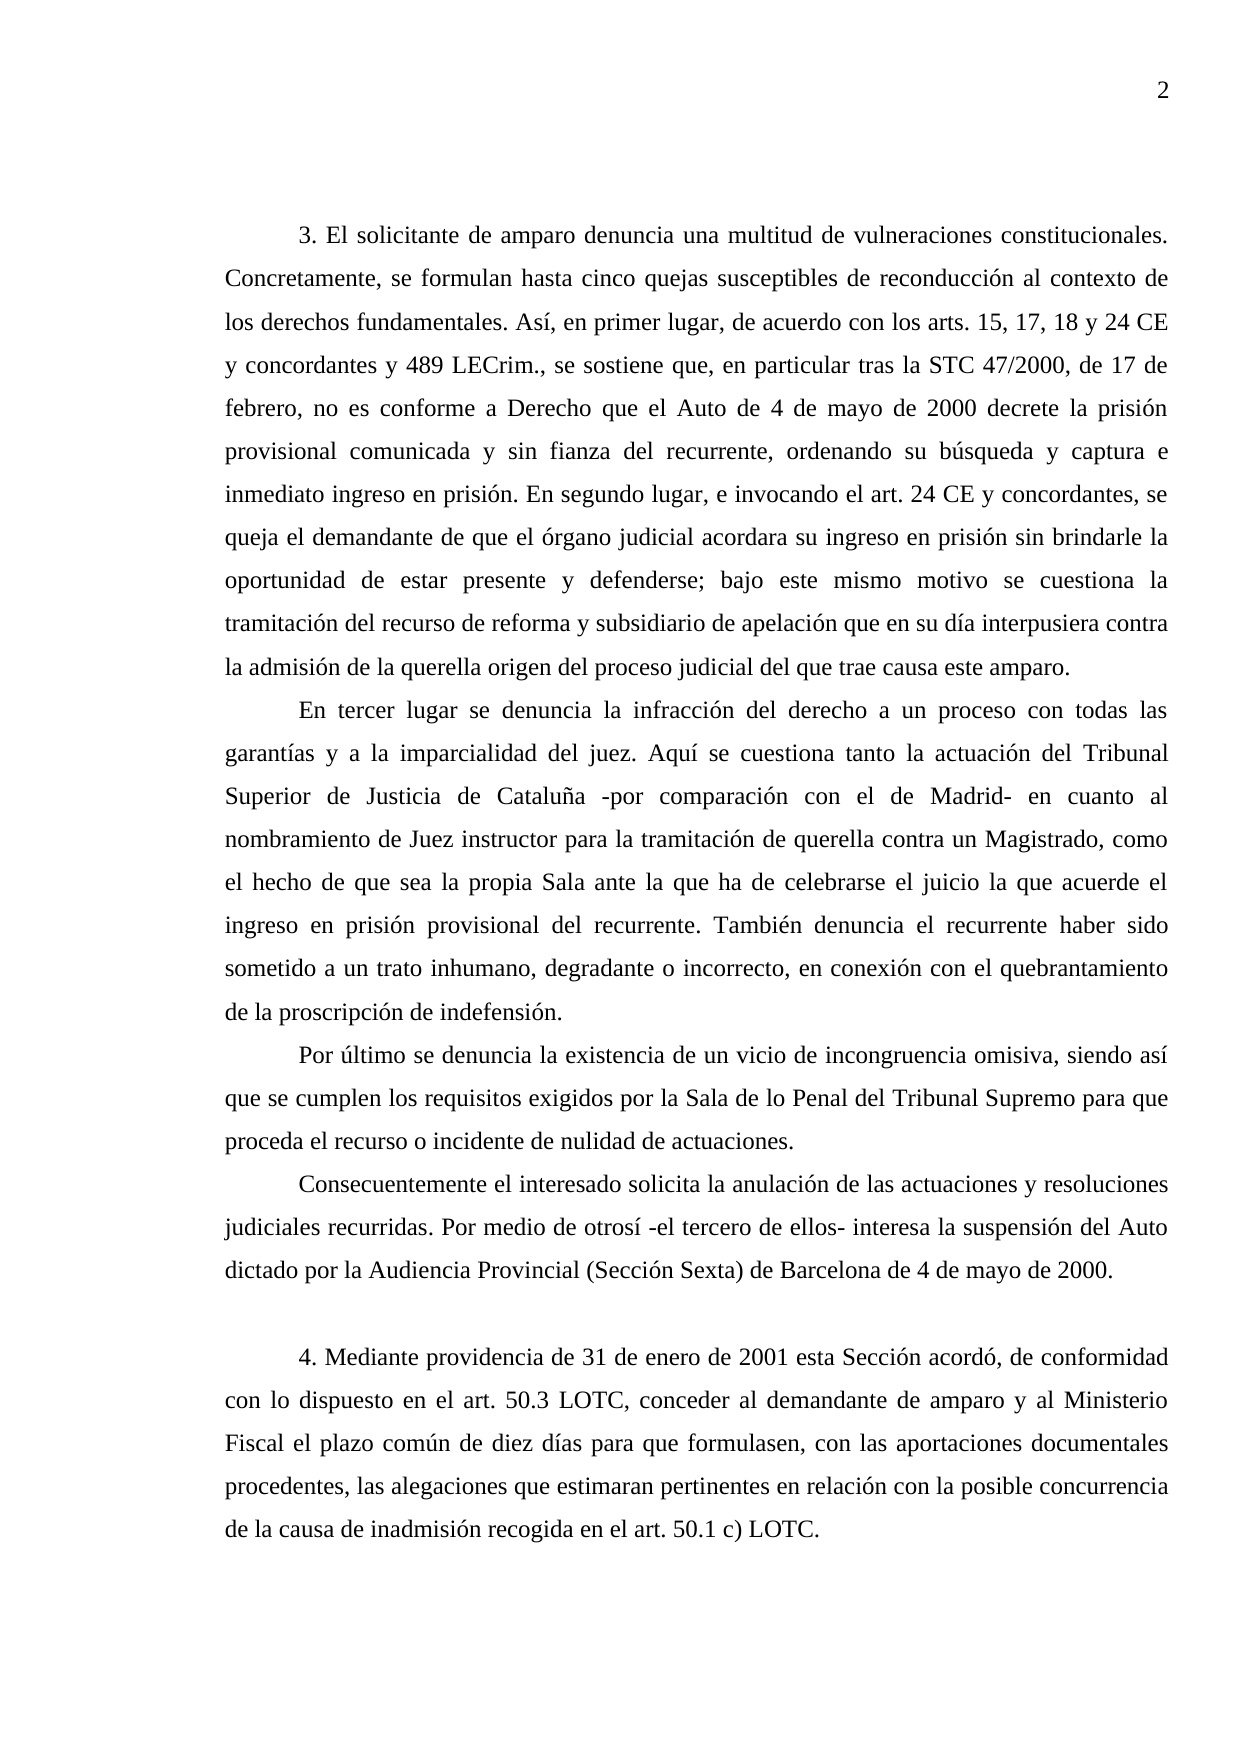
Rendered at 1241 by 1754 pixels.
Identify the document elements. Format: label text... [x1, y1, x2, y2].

text En tercer lugar se denuncia la infracción del derecho a un proceso con todas las garantías y a la imparcialidad del juez. Aquí se cuestiona tanto la actuación del Tribunal Superior de Justicia de Cataluña -por comparación con el de Madrid- en cuanto al nombramiento de Juez instructor para la tramitación de querella contra un Magistrado, como el hecho de que sea la propia Sala ante la que ha de celebrarse el juicio la que acuerde el ingreso en prisión provisional del recurrente. También denuncia el recurrente haber sido sometido a un trato inhumano, degradante o incorrecto, en conexión con el quebrantamiento de la proscripción de indefensión. [224, 695, 1169, 1025]
text Por último se denuncia la existencia de un vicio de incongruencia omisiva, siendo así que se cumplen los requisitos exigidos por la Sala de lo Penal del Tribunal Supremo para que proceda el recurso o incidente de nulidad de actuaciones. [224, 1040, 1169, 1155]
text 4. Mediante providencia de 31 de enero de 2001 esta Sección acordó, de conformidad con lo dispuesto en el art. 50.3 LOTC, conceder al demandante de amparo y al Ministerio Fiscal el plazo común de diez días para que formulasen, con las aportaciones documentales procedentes, las alegaciones que estimaran pertinentes en relación con la posible concurrencia de la causa de inadmisión recogida en el art. 50.1 c) LOTC. [224, 1342, 1169, 1543]
text 3. El solicitante de amparo denuncia una multitud de vulneraciones constitucionales. Concretamente, se formulan hasta cinco quejas susceptibles de reconducción al contexto de los derechos fundamentales. Así, en primer lugar, de acuerdo con los arts. 15, 17, 18 y 24 CE y concordantes y 489 LECrim., se sostiene que, en particular tras la STC 47/2000, de 17 de febrero, no es conforme a Derecho que el Auto de 4 de mayo de 2000 decrete la prisión provisional comunicada y sin fianza del recurrente, ordenando su búsqueda y captura e inmediato ingreso en prisión. En segundo lugar, e invocando el art. 24 CE y concordantes, se queja el demandante de que el órgano judicial acordara su ingreso en prisión sin brindarle la oportunidad de estar presente y defenderse; bajo este mismo motivo se cuestiona la tramitación del recurso de reforma y subsidiario de apelación que en su día interpusiera contra la admisión de la querella origen del proceso judicial del que trae causa este amparo. [224, 220, 1169, 680]
text Consecuentemente el interesado solicita la anulación de las actuaciones y resoluciones judiciales recurridas. Por medio de otrosí -el tercero de ellos- interesa la suspensión del Auto dictado por la Audiencia Provincial (Sección Sexta) de Barcelona de 4 de mayo de 2000. [224, 1169, 1169, 1284]
